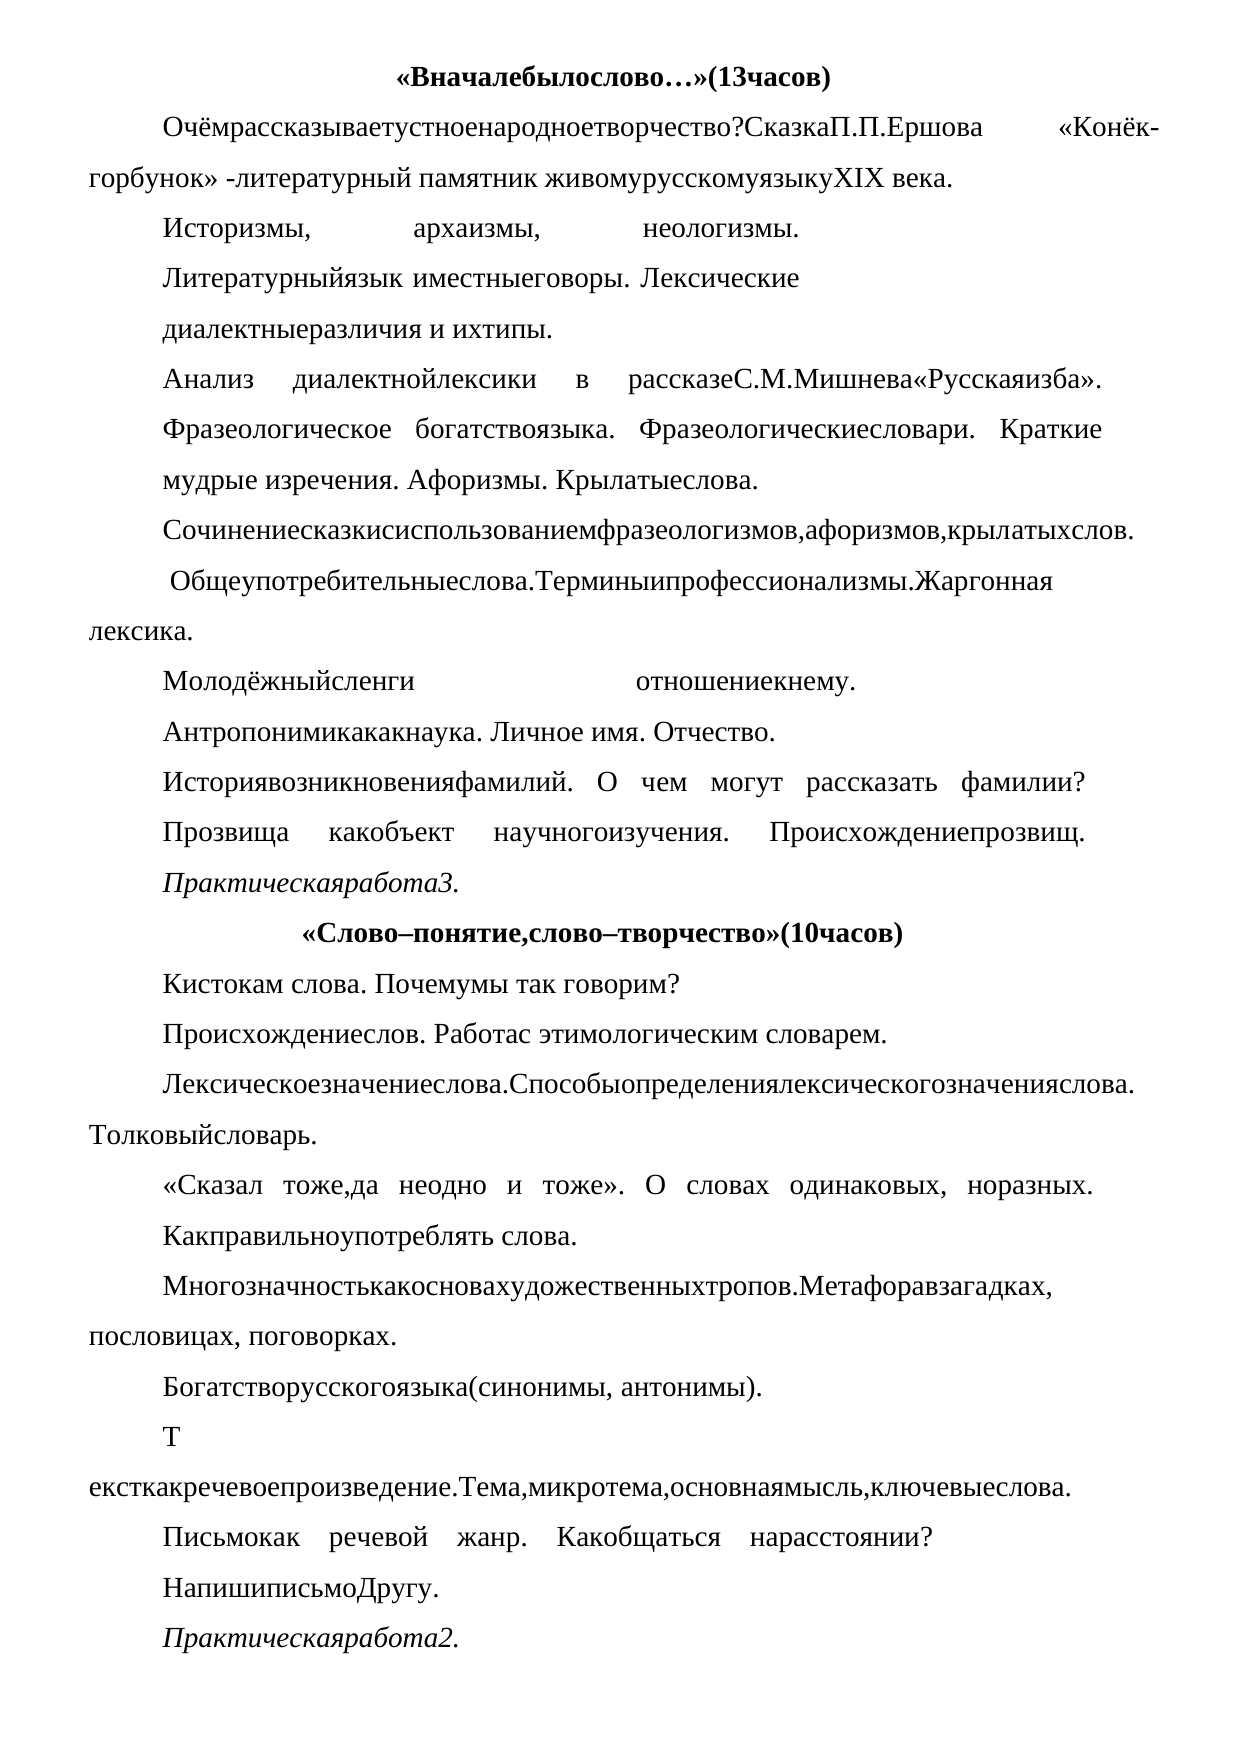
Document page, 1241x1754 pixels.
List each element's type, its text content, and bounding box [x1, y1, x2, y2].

text Молодёжныйсленги отношениекнему. Антропонимикакакнаука. Личное имя. Отчество. [162, 663, 856, 747]
text Практическаяработа2. [162, 1620, 1154, 1654]
text Письмокак речевой жанр. Какобщаться нарасстоянии?НапишиписьмоДругу. [162, 1519, 933, 1603]
text Сочинениесказкисиспользованиемфразеологизмов,афоризмов,крылатыхслов. [89, 512, 1159, 546]
text «Вначалебылослово…»(13часов) [396, 59, 1154, 93]
text Историзмы, архаизмы, неологизмы. Литературныйязык иместныеговоры. Лексические диалектныеразличия и ихтипы. [162, 210, 799, 344]
text Тексткакречевоепроизведение.Тема,микротема,основнаямысль,ключевыеслова. [89, 1419, 1159, 1503]
text Лексическоезначениеслова.Способыопределениялексическогозначенияслова. Толковыйсловарь. [89, 1067, 1159, 1151]
text Богатстворусскогоязыка(синонимы, антонимы). [162, 1369, 1154, 1402]
text Происхождениеслов. Работас этимологическим словарем. [162, 1016, 1154, 1050]
text «Слово–понятие,слово–творчество»(10часов) Кистокам слова. Почемумы так говорим? [162, 916, 1020, 999]
text Очёмрассказываетустноенародноетворчество?СказкаП.П.Ершова «Конёк-горбунок» -литературный памятник живомурусскомуязыкуXIX века. [89, 109, 1159, 193]
text «Сказал тоже,да неодно и тоже». О словах одинаковых, норазных. Какправильноупотреблять слова. [162, 1167, 1094, 1251]
text Многозначностькакосновахудожественныхтропов.Метафоравзагадках, пословицах, поговорках. [89, 1268, 1159, 1352]
text Анализ диалектнойлексики в рассказеС.М.Мишнева«Русскаяизба». Фразеологическое богатствоязыка. Фразеологическиесловари. Краткие мудрые изречения. Афоризмы. Крылатыеслова. [162, 361, 1102, 496]
text Общеупотребительныеслова.Терминыипрофессионализмы.Жаргонная лексика. [89, 563, 1159, 646]
text Историявозникновенияфамилий. О чем могут рассказать фамилии? Прозвища какобъект научногоизучения. Происхождениепрозвищ. Практическаяработа3. [162, 764, 1086, 898]
